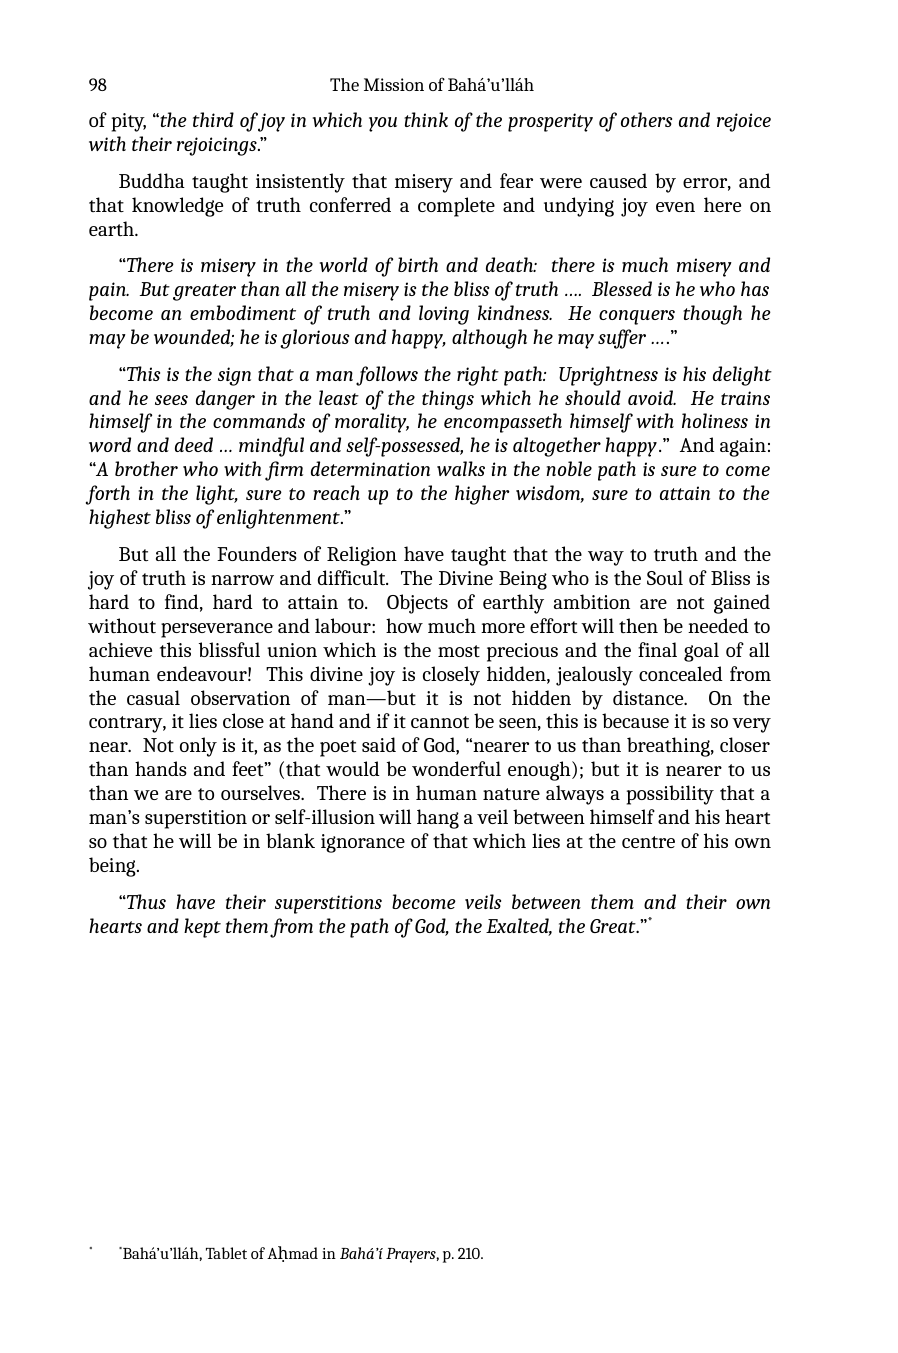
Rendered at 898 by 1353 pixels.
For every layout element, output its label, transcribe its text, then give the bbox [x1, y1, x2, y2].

text “This is the sign that a man follows the right path: Uprightness is his delight and he sees danger in the least of the things which he should avoid. He trains himself in the commands of morality, he encompasseth himself with holiness in word and deed … mindful and self-possessed, he is altogether happy.” And again: “A brother who with firm determination walks in the noble path is sure to come forth in the light, sure to reach up to the higher wisdom, sure to attain to the highest bliss of enlightenment.” [89, 362, 772, 530]
text “Thus have their superstitions become veils between them and their own hearts and kept them from the path of God, the Exalted, the Great.”* [89, 890, 772, 938]
text of pity, “the third of joy in which you think of the prosperity of others and rejoice with their rejoicings.” [89, 109, 772, 157]
text Buddha taught insistently that misery and fear were caused by error, and that knowledge of truth conferred a complete and undying joy even here on earth. [89, 169, 772, 241]
text “There is misery in the world of birth and death: there is much misery and pain. But greater than all the misery is the bliss of truth …. Blessed is he who has become an embodiment of truth and loving kindness. He conquers though he may be wounded; he is glorious and happy, although he may suffer ….” [89, 254, 772, 350]
text But all the Founders of Religion have taught that the way to truth and the joy of truth is narrow and difficult. The Divine Being who is the Soul of Bliss is hard to find, hard to attain to. Objects of earthly ambition are not gained without perseverance and labour: how much more effort will then be needed to achieve this blissful union which is the most precious and the final goal of all human endeavour! This divine joy is closely hidden, jealously concealed from the casual observation of man—but it is not hidden by distance. On the contrary, it lies close at hand and if it cannot be seen, this is because it is so very near. Not only is it, as the poet said of God, “nearer to us than breathing, closer than hands and feet” (that would be wonderful enough); but it is nearer to us than we are to ourselves. There is in human nature always a possibility that a man’s superstition or self-illusion will hang a veil between himself and his heart so that he will be in blank ignorance of that which lies at the centre of his own being. [89, 542, 772, 878]
